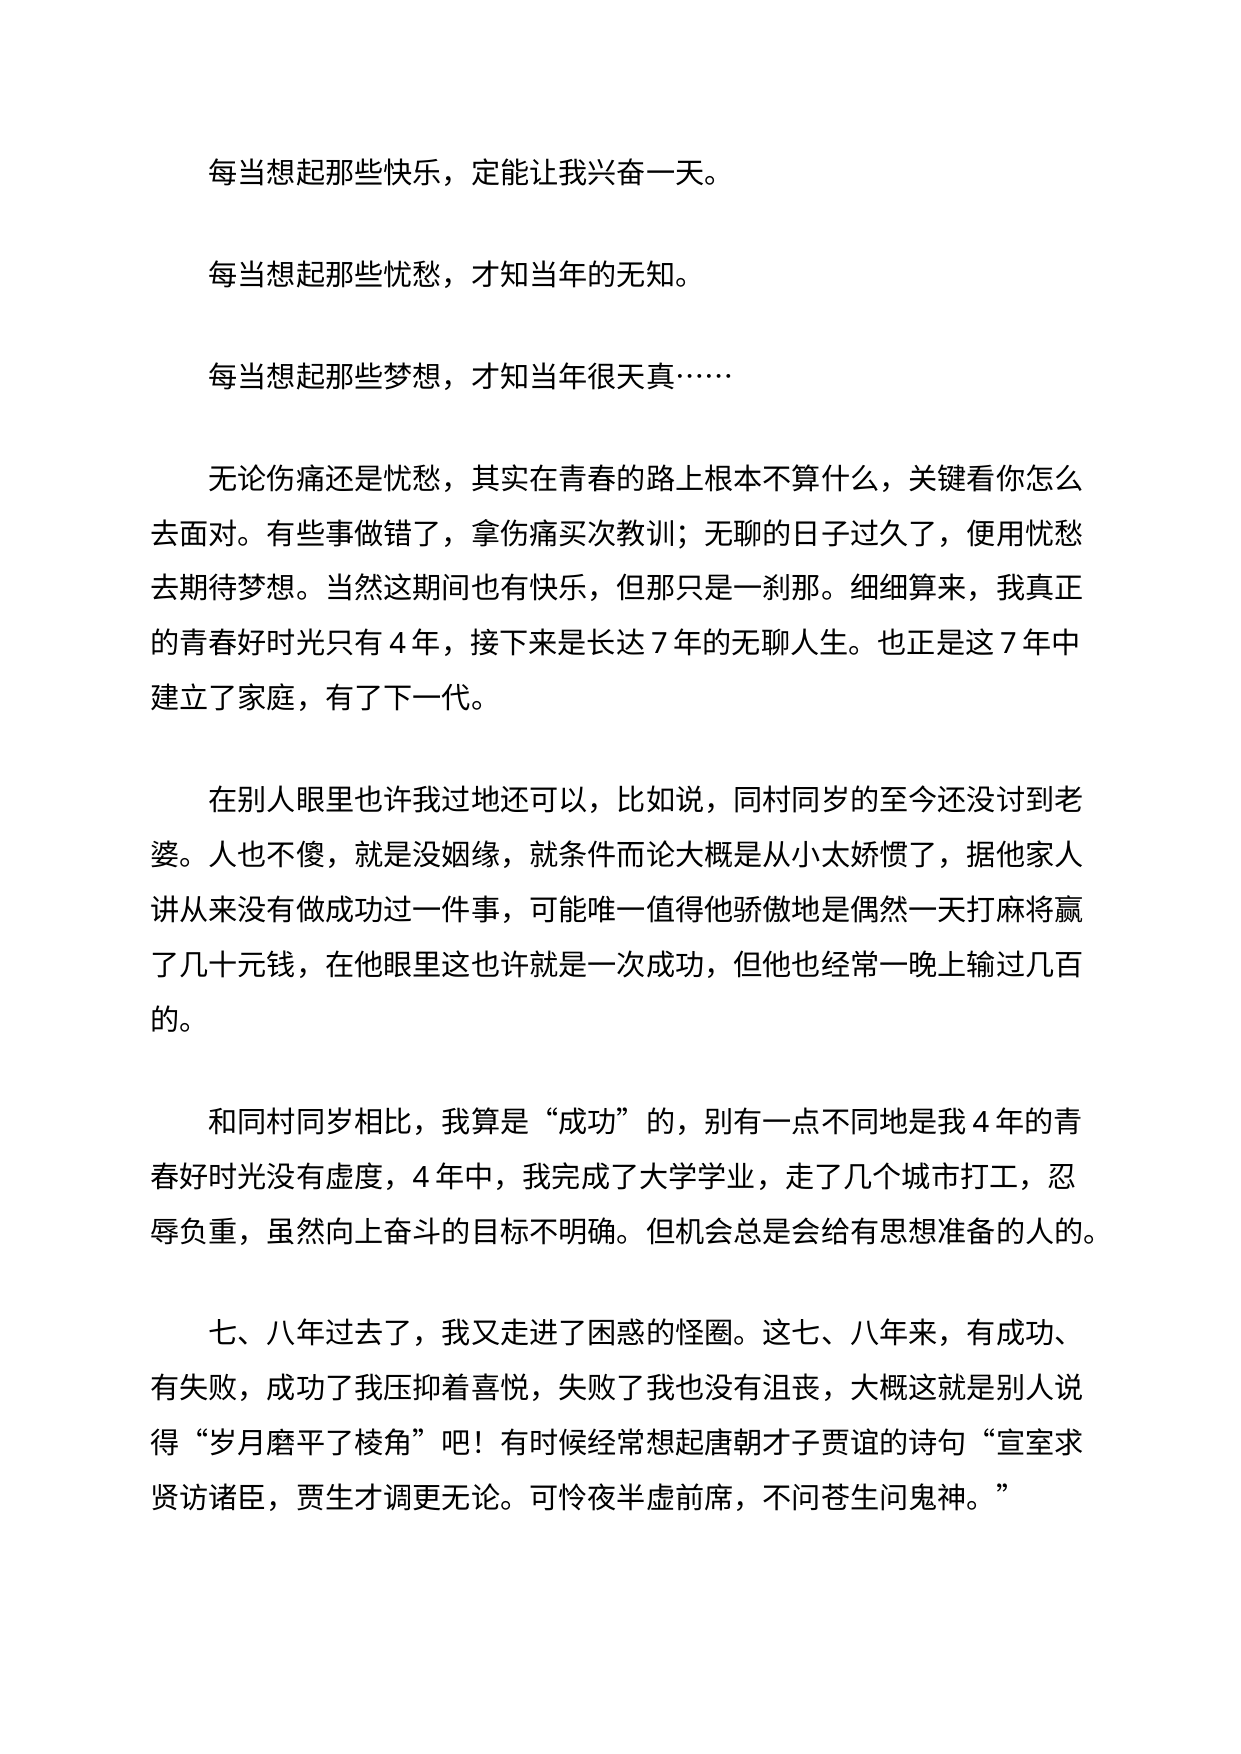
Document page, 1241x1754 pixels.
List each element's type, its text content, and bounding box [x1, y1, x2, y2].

text 无论伤痛还是忧愁，其实在青春的路上根本不算什么，关键看你怎么去面对。有些事做错了，拿伤痛买次教训；无聊的日子过久了，便用忧愁去期待梦想。当然这期间也有快乐，但那只是一刹那。细细算来，我真正的青春好时光只有4年，接下来是长达7年的无聊人生。也正是这7年中建立了家庭，有了下一代。 [150, 455, 1090, 717]
text 每当想起那些梦想，才知当年很天真…… [150, 353, 1090, 396]
text 每当想起那些忧愁，才知当年的无知。 [150, 252, 1090, 294]
text 和同村同岁相比，我算是“成功”的，别有一点不同地是我4年的青春好时光没有虚度，4年中，我完成了大学学业，走了几个城市打工，忍辱负重，虽然向上奋斗的目标不明确。但机会总是会给有思想准备的人的。 [150, 1098, 1090, 1250]
text 七、八年过去了，我又走进了困惑的怪圈。这七、八年来，有成功、有失败，成功了我压抑着喜悦，失败了我也没有沮丧，大概这就是别人说得“岁月磨平了棱角”吧！有时候经常想起唐朝才子贾谊的诗句“宣室求贤访诸臣，贾生才调更无论。可怜夜半虚前席，不问苍生问鬼神。” [150, 1310, 1090, 1517]
text 每当想起那些快乐，定能让我兴奋一天。 [150, 150, 1090, 192]
text 在别人眼里也许我过地还可以，比如说，同村同岁的至今还没讨到老婆。人也不傻，就是没姻缘，就条件而论大概是从小太娇惯了，据他家人讲从来没有做成功过一件事，可能唯一值得他骄傲地是偶然一天打麻将赢了几十元钱，在他眼里这也许就是一次成功，但他也经常一晚上输过几百的。 [150, 777, 1090, 1039]
